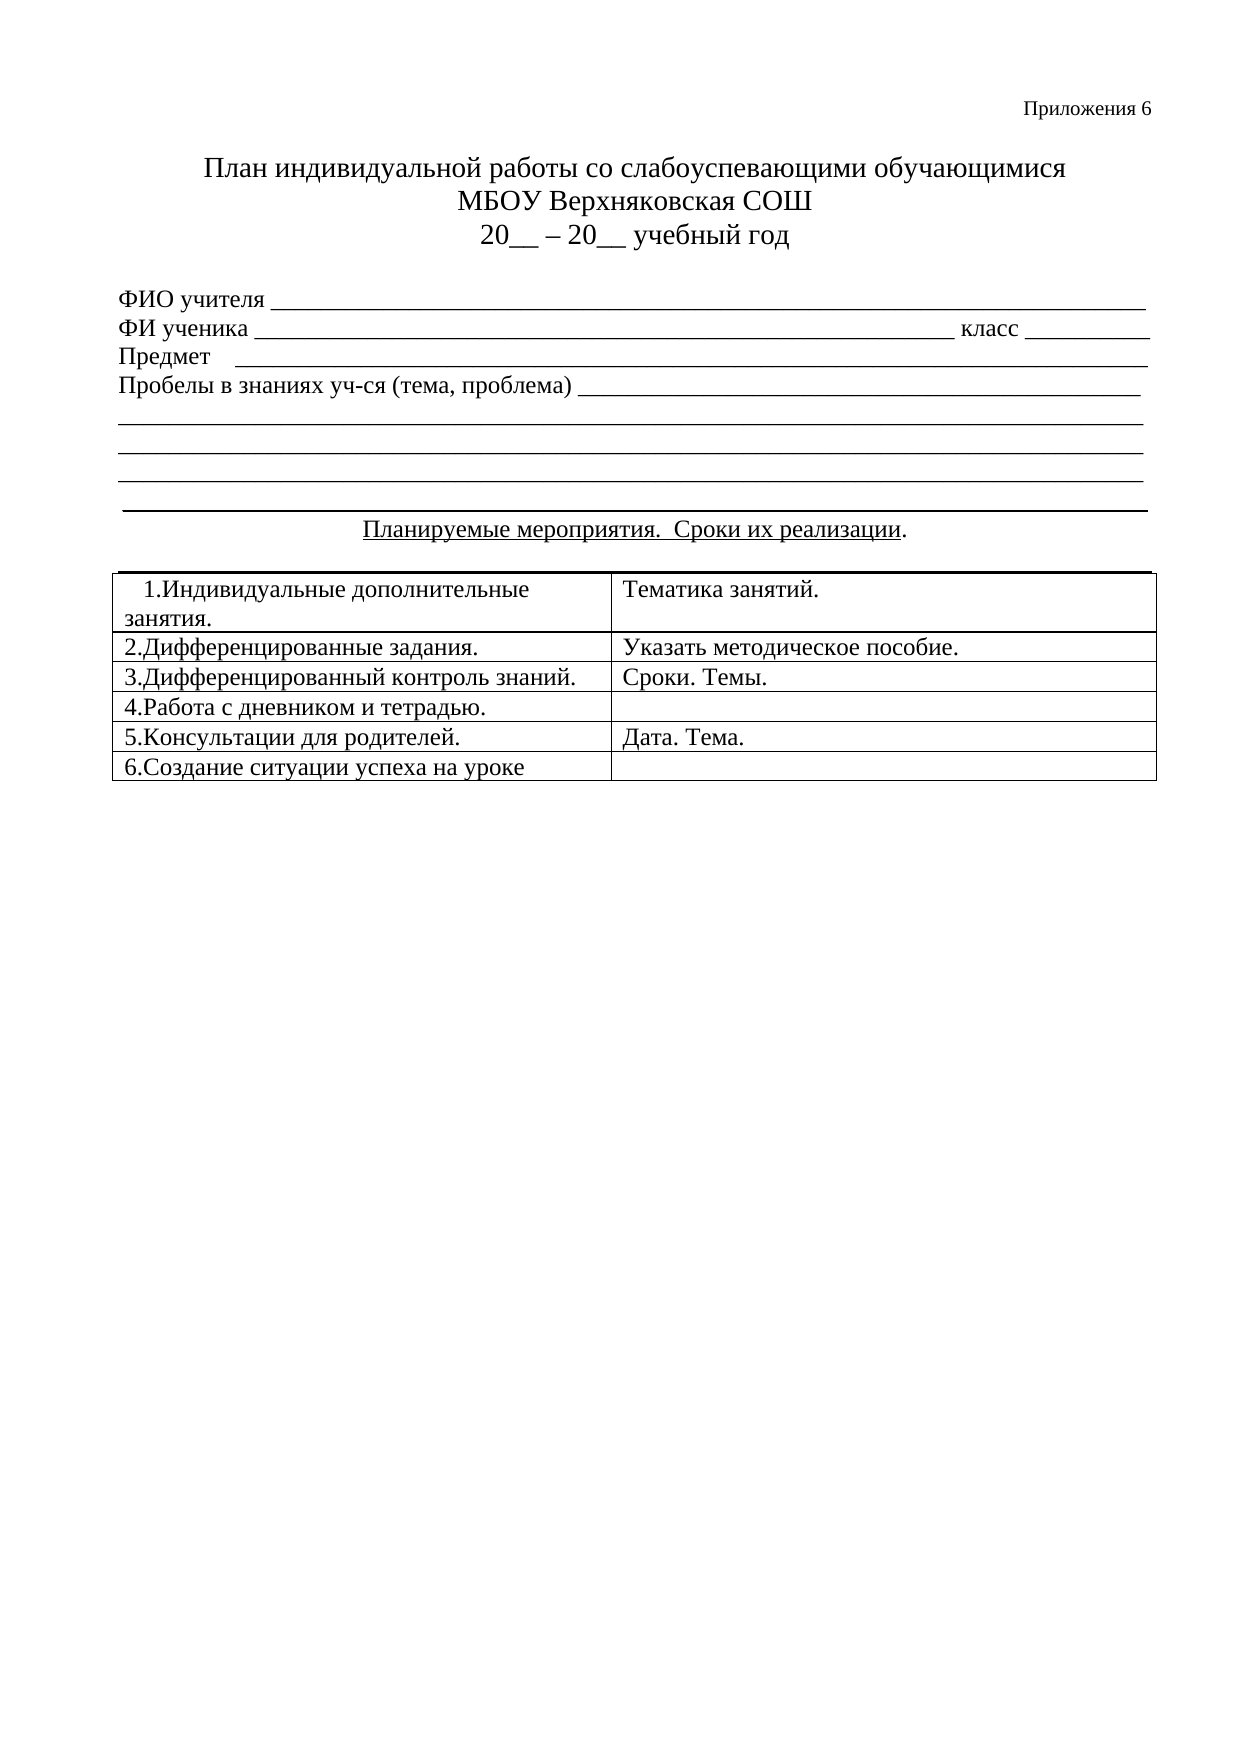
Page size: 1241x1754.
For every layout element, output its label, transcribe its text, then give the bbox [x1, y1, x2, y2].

text ФИ ученика ________________________________________________________ класс __________ [118, 313, 1152, 341]
table_cell 4.Работа с дневником и тетрадью. [113, 692, 611, 721]
table_cell [612, 692, 1156, 721]
table_cell Сроки. Темы. [612, 662, 1156, 691]
table_header 1.Индивидуальные дополнительные занятия. [113, 574, 611, 631]
text __________________________________________________________________________________ [118, 399, 1152, 428]
text __________________________________________________________________________________ [118, 428, 1152, 456]
text __________________________________________________________________________________ [118, 456, 1152, 485]
text Планируемые мероприятия. Сроки их реализации. [118, 514, 1152, 543]
table_cell Дата. Тема. [612, 722, 1156, 751]
table_cell [612, 752, 1156, 780]
text План индивидуальной работы со слабоуспевающими обучающимися [118, 150, 1152, 183]
text МБОУ Верхняковская СОШ [118, 183, 1152, 217]
table_cell 6.Создание ситуации успеха на уроке [113, 752, 611, 780]
table_cell Указать методическое пособие. [612, 633, 1156, 661]
table_header Тематика занятий. [612, 574, 1156, 631]
text Пробелы в знаниях уч-ся (тема, проблема) _____________________________________________ [118, 370, 1152, 399]
table_cell 2.Дифференцированные задания. [113, 633, 611, 661]
text __________________________________________________________________________________ [118, 485, 1152, 514]
table_cell 3.Дифференцированный контроль знаний. [113, 662, 611, 691]
text Предмет _________________________________________________________________________ [118, 341, 1152, 370]
table_cell 5.Консультации для родителей. [113, 722, 611, 751]
text 20__ – 20__ учебный год [118, 217, 1152, 250]
text ФИО учителя ______________________________________________________________________ [118, 284, 1152, 313]
text Приложения 6 [118, 92, 1152, 121]
